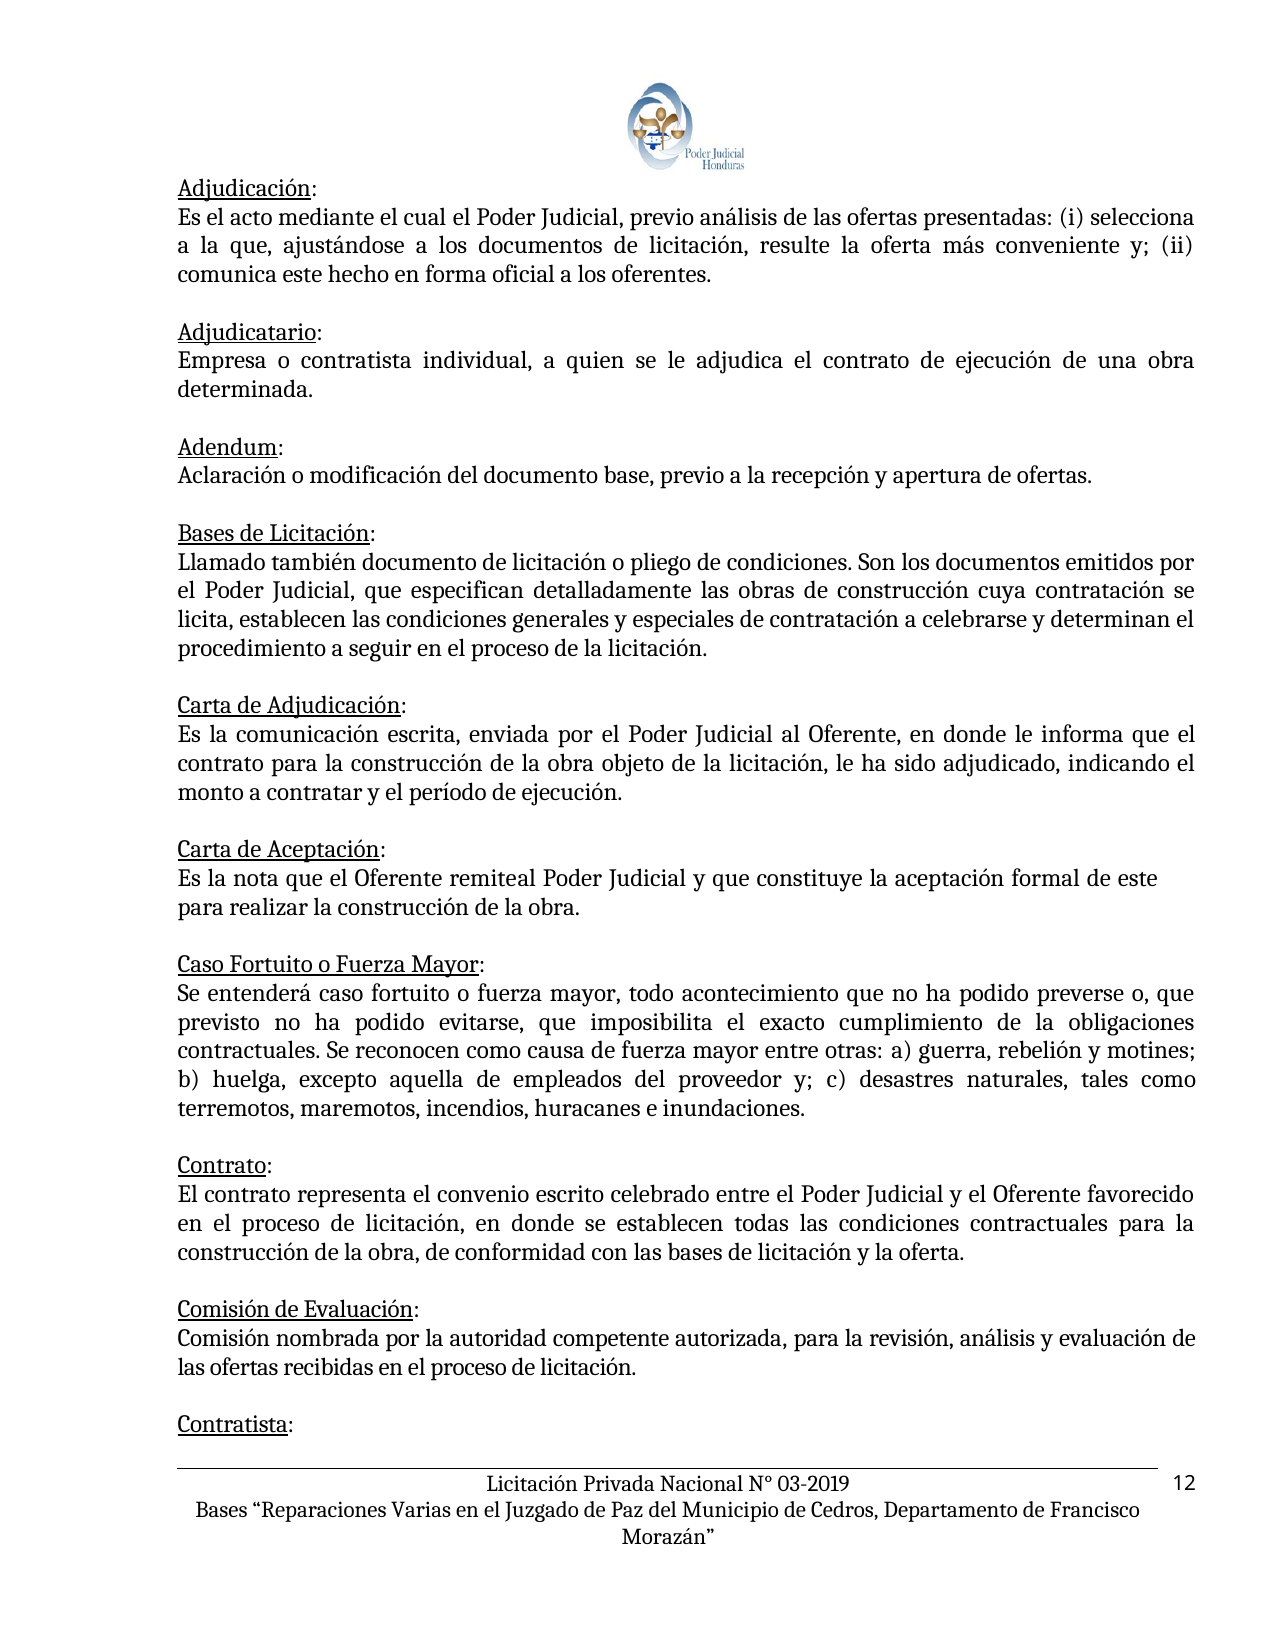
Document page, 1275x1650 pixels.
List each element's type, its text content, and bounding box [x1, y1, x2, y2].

text Contrato: [177, 1151, 1196, 1180]
text El contrato representa el convenio escrito celebrado entre el Poder Judicial y el Oferente favorecido en el proceso de licitación, en donde se establecen todas las condiciones contractuales para la construcción de la obra, de conformidad con las bases de licitación y la oferta. [177, 1180, 1196, 1266]
text Carta de Adjudicación: [177, 691, 1196, 720]
text Adjudicación: [177, 174, 1196, 202]
text Es el acto mediante el cual el Poder Judicial, previo análisis de las ofertas presentadas: (i) selecciona a la que, ajustándose a los documentos de licitación, resulte la oferta más conveniente y; (ii) comunica este hecho en forma oficial a los oferentes. [177, 202, 1196, 289]
text Comisión de Evaluación: [177, 1295, 1196, 1324]
text Comisión nombrada por la autoridad competente autorizada, para la revisión, análisis y evaluación de las ofertas recibidas en el proceso de licitación. [177, 1324, 1196, 1381]
text Aclaración o modificación del documento base, previo a la recepción y apertura de ofertas. [177, 461, 1196, 490]
text Adendum: [177, 432, 1196, 461]
text Empresa o contratista individual, a quien se le adjudica el contrato de ejecución de una obra determinada. [177, 346, 1196, 404]
text Llamado también documento de licitación o pliego de condiciones. Son los documentos emitidos por el Poder Judicial, que especifican detalladamente las obras de construcción cuya contratación se licita, establecen las condiciones generales y especiales de contratación a celebrarse y determinan el procedimiento a seguir en el proceso de la licitación. [177, 547, 1196, 662]
picture [621, 73, 752, 174]
text Caso Fortuito o Fuerza Mayor: [177, 950, 1196, 979]
text Se entenderá caso fortuito o fuerza mayor, todo acontecimiento que no ha podido preverse o, que previsto no ha podido evitarse, que imposibilita el exacto cumplimiento de la obligaciones contractuales. Se reconocen como causa de fuerza mayor entre otras: a) guerra, rebelión y motines; b) huelga, excepto aquella de empleados del proveedor y; c) desastres naturales, tales como terremotos, maremotos, incendios, huracanes e inundaciones. [177, 979, 1196, 1122]
text Adjudicatario: [177, 317, 1196, 346]
text Es la nota que el Oferente remiteal Poder Judicial y que constituye la aceptación formal de este para realizar la construcción de la obra. [177, 864, 1158, 921]
text Es la comunicación escrita, enviada por el Poder Judicial al Oferente, en donde le informa que el contrato para la construcción de la obra objeto de la licitación, le ha sido adjudicado, indicando el monto a contratar y el período de ejecución. [177, 720, 1196, 806]
text Carta de Aceptación: [177, 835, 1196, 864]
text Contratista: [177, 1410, 1196, 1439]
text Bases de Licitación: [177, 519, 1196, 547]
